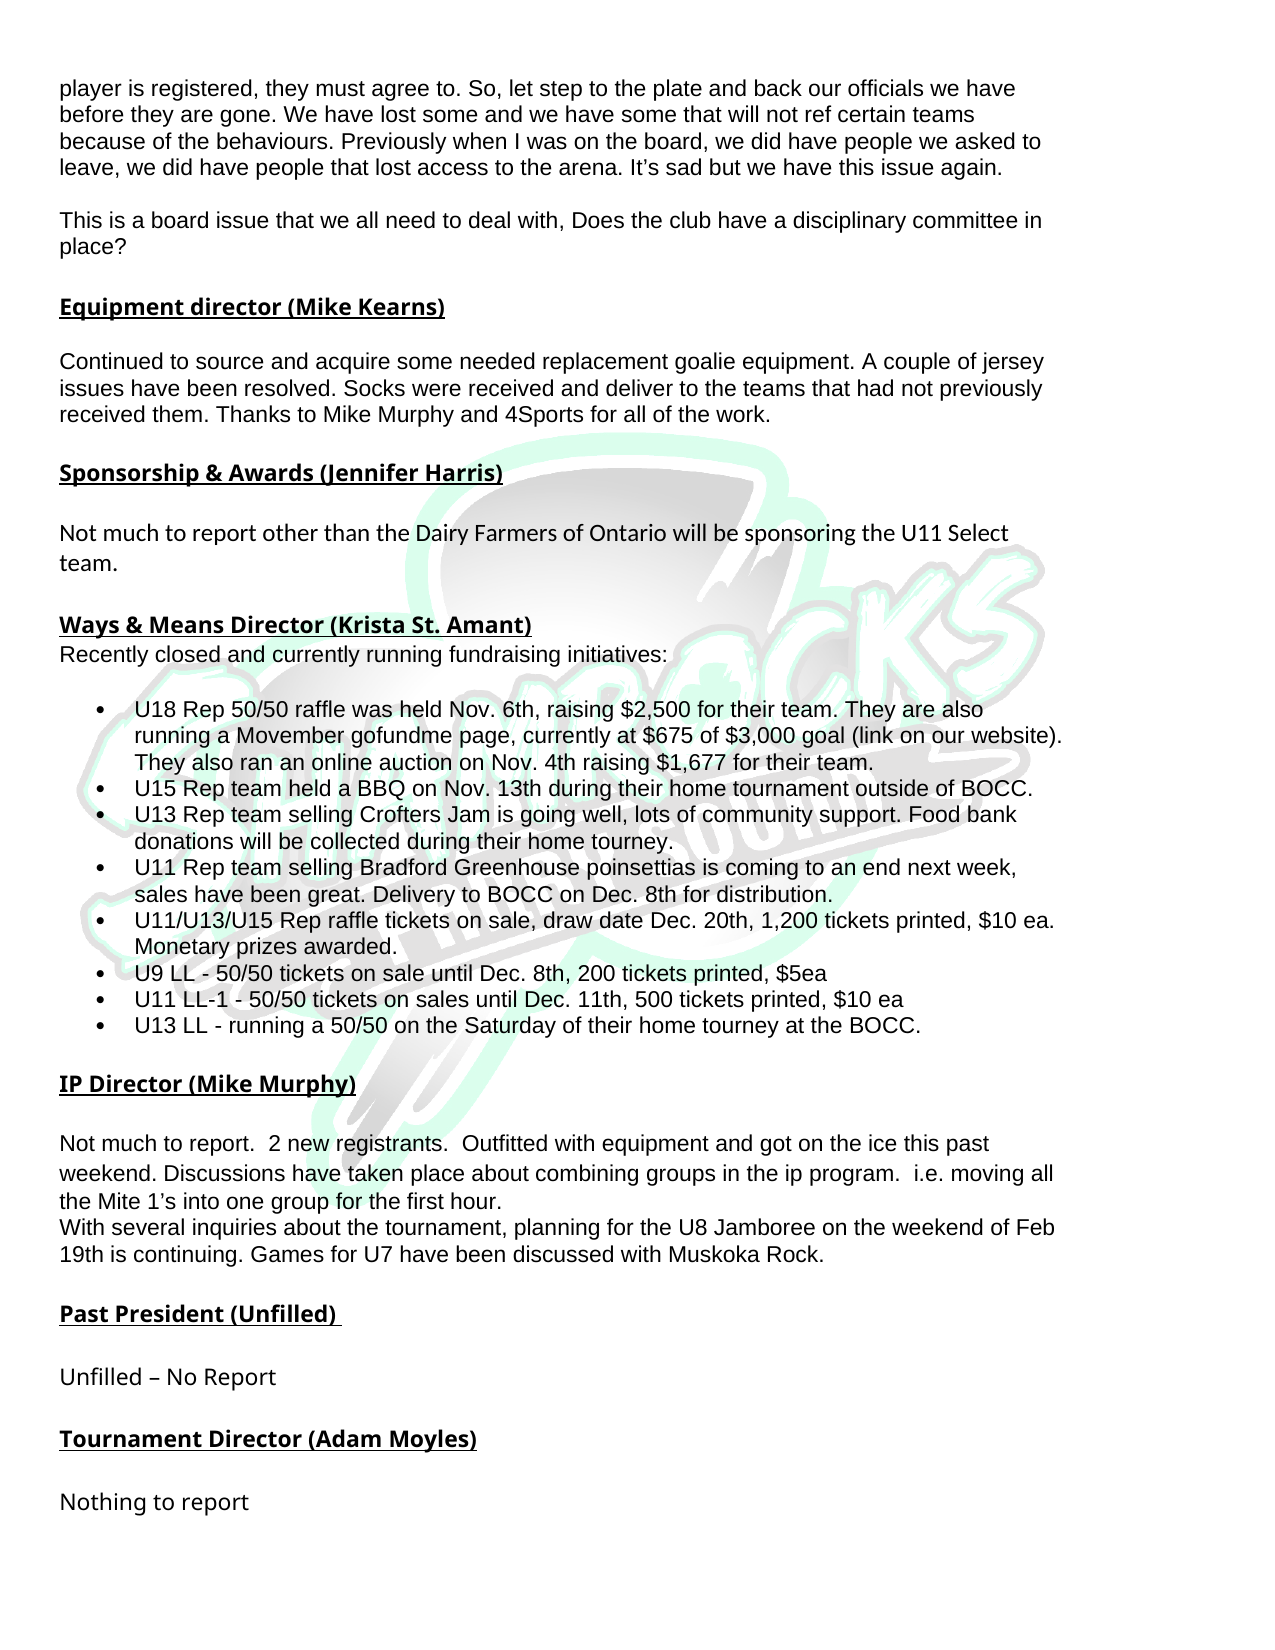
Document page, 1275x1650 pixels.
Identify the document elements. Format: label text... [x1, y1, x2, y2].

list U13 LL - running a 50/50 on the Saturday of their home tourney at the BOCC. [97, 1012, 1063, 1039]
text This is a board issue that we all need to deal with, Does the club have a disciplinary committee in place? [59, 207, 1063, 259]
text Sponsorship & Awards (Jennifer Harris) [59, 457, 1063, 488]
text IP Director (Mike Murphy) [59, 1068, 1063, 1099]
text Nothing to report [59, 1486, 1063, 1517]
text Tournament Director (Adam Moyles) [59, 1423, 1063, 1454]
text Equipment director (Mike Kearns) [59, 291, 1063, 322]
list U15 Rep team held a BBQ on Nov. 13th during their home tournament outside of BOCC. [97, 775, 1063, 801]
list U11/U13/U15 Rep raffle tickets on sale, draw date Dec. 20th, 1,200 tickets printed, $10 ea. Monetary prizes awarded. [97, 907, 1063, 959]
list U9 LL - 50/50 tickets on sale until Dec. 8th, 200 tickets printed, $5ea [97, 959, 1063, 986]
text Not much to report. 2 new registrants. Outfitted with equipment and got on the ice this past weekend. Discussions have taken place about combining groups in the ip program. i.e. moving all the Mite 1’s into one group for the first hour. [59, 1130, 1063, 1214]
text With several inquiries about the tournament, planning for the U8 Jamboree on the weekend of Feb 19th is continuing. Games for U7 have been discussed with Muskoka Rock. [59, 1214, 1063, 1267]
text Not much to report other than the Dairy Farmers of Ontario will be sponsoring the U11 Select team. [59, 517, 1063, 578]
text Past President (Unfilled) [59, 1298, 1063, 1329]
list U11 Rep team selling Bradford Greenhouse poinsettias is coming to an end next week, sales have been great. Delivery to BOCC on Dec. 8th for distribution. [97, 854, 1063, 907]
text Recently closed and currently running fundraising initiatives: [59, 641, 1063, 667]
list U13 Rep team selling Crofters Jam is going well, lots of community support. Food bank donations will be collected during their home tourney. [97, 801, 1063, 854]
list U18 Rep 50/50 raffle was held Nov. 6th, raising $2,500 for their team. They are also running a Movember gofundme page, currently at $675 of $3,000 goal (link on our website). They also ran an online auction on Nov. 4th raising $1,677 for their team. [97, 696, 1063, 775]
text Continued to source and acquire some needed replacement goalie equipment. A couple of jersey issues have been resolved. Socks were received and deliver to the teams that had not previously received them. Thanks to Mike Murphy and 4Sports for all of the work. [59, 348, 1063, 427]
list U11 LL-1 - 50/50 tickets on sales until Dec. 11th, 500 tickets printed, $10 ea [97, 986, 1063, 1012]
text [59, 75, 1063, 180]
text Unfilled – No Report [59, 1361, 1063, 1392]
text Ways & Means Director (Krista St. Amant) [59, 609, 1063, 641]
